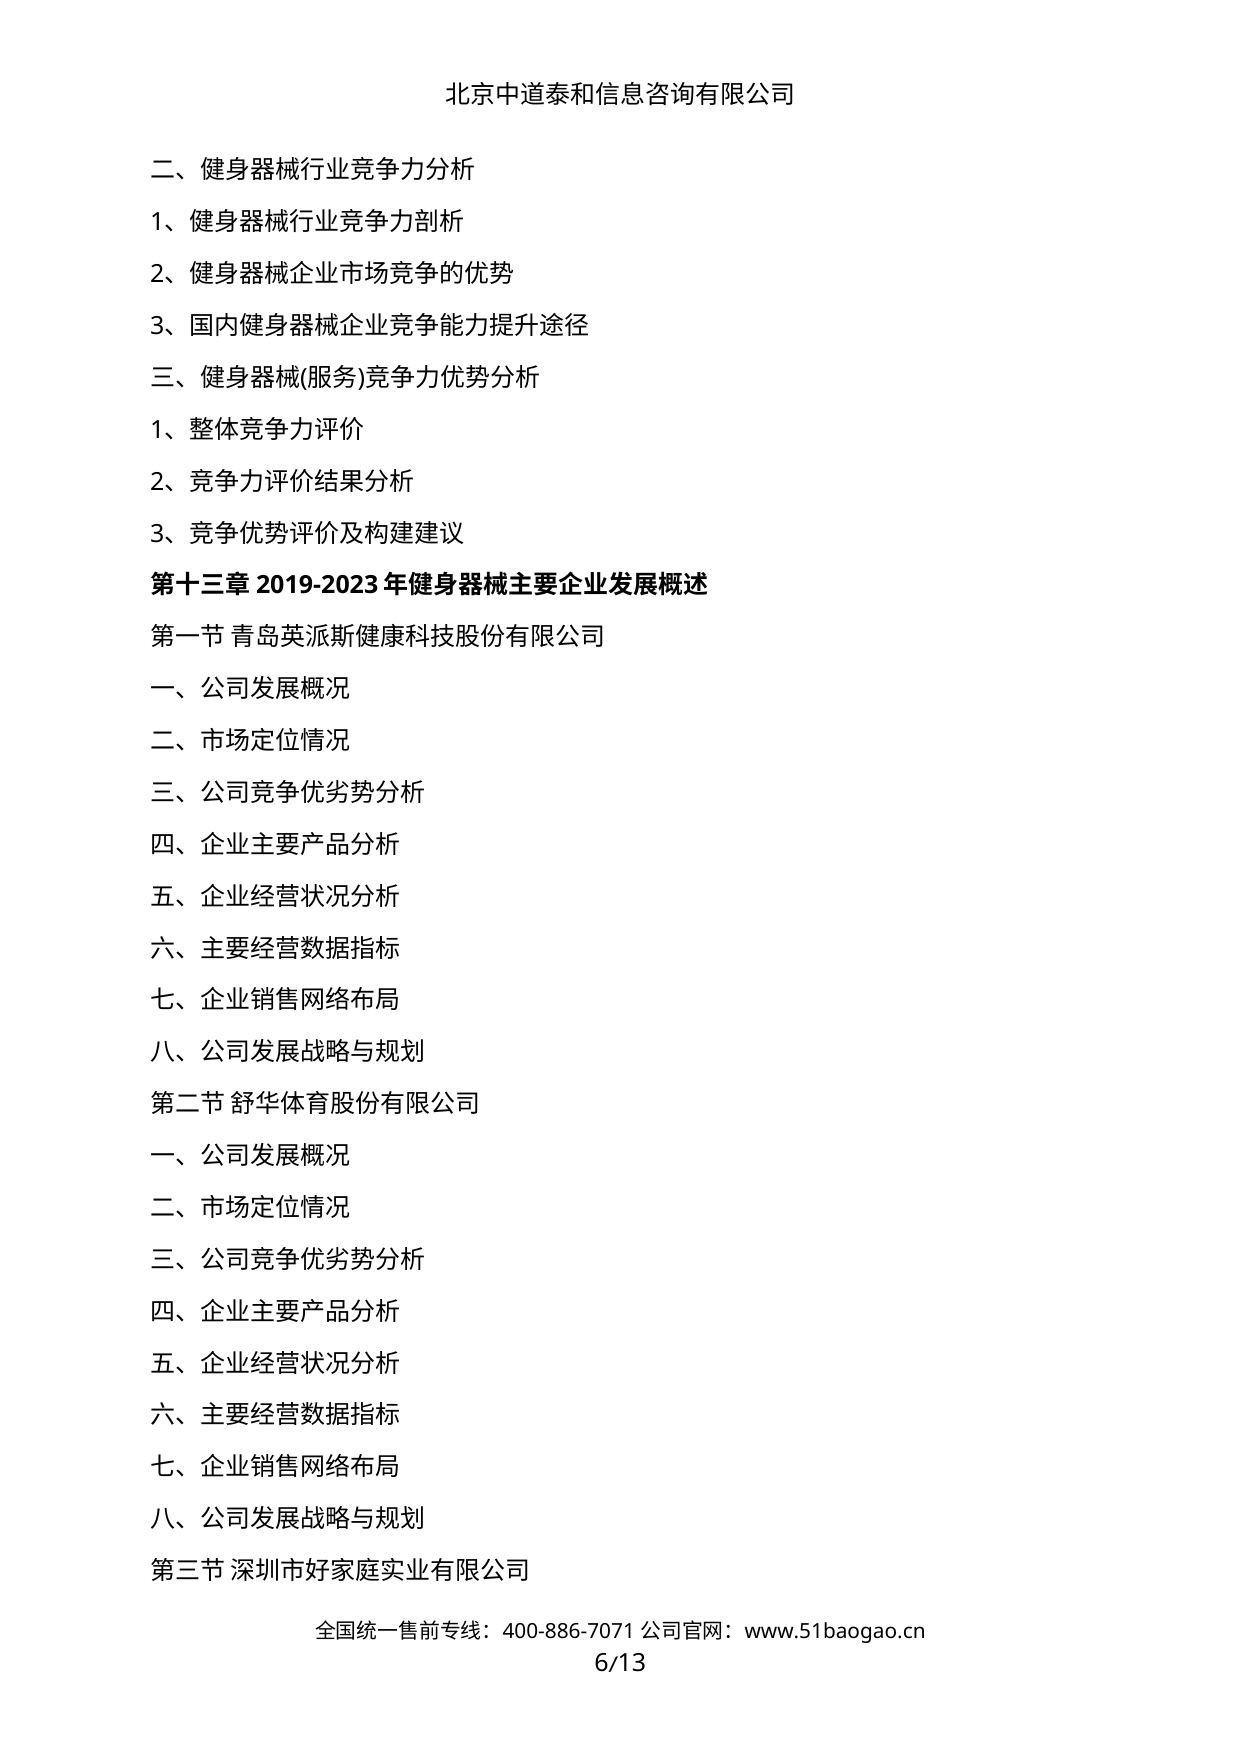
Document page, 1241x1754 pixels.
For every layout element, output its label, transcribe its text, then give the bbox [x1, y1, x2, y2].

text 二、市场定位情况 [150, 721, 1090, 757]
text 第十三章 2019-2023年健身器械主要企业发展概述 [150, 565, 1090, 601]
text 八、公司发展战略与规划 [150, 1032, 1090, 1068]
text 七、企业销售网络布局 [150, 980, 1090, 1016]
text 六、主要经营数据指标 [150, 1395, 1090, 1431]
text 一、公司发展概况 [150, 669, 1090, 705]
text 一、公司发展概况 [150, 1136, 1090, 1172]
text 3、国内健身器械企业竞争能力提升途径 [150, 306, 1090, 342]
text 第二节 舒华体育股份有限公司 [150, 1084, 1090, 1120]
text 三、公司竞争优劣势分析 [150, 772, 1090, 809]
text 三、健身器械(服务)竞争力优势分析 [150, 357, 1090, 394]
text 第一节 青岛英派斯健康科技股份有限公司 [150, 617, 1090, 653]
text 二、市场定位情况 [150, 1187, 1090, 1224]
text 1、健身器械行业竞争力剖析 [150, 202, 1090, 238]
text 二、健身器械行业竞争力分析 [150, 150, 1090, 186]
text 2、竞争力评价结果分析 [150, 461, 1090, 497]
text 四、企业主要产品分析 [150, 824, 1090, 861]
text 五、企业经营状况分析 [150, 876, 1090, 912]
text 四、企业主要产品分析 [150, 1291, 1090, 1327]
text 六、主要经营数据指标 [150, 928, 1090, 964]
text 1、整体竞争力评价 [150, 409, 1090, 446]
text 2、健身器械企业市场竞争的优势 [150, 254, 1090, 290]
text 三、公司竞争优劣势分析 [150, 1239, 1090, 1276]
text 七、企业销售网络布局 [150, 1447, 1090, 1483]
text 五、企业经营状况分析 [150, 1343, 1090, 1379]
text 第三节 深圳市好家庭实业有限公司 [150, 1551, 1090, 1587]
text 八、公司发展战略与规划 [150, 1499, 1090, 1535]
text 3、竞争优势评价及构建建议 [150, 513, 1090, 549]
